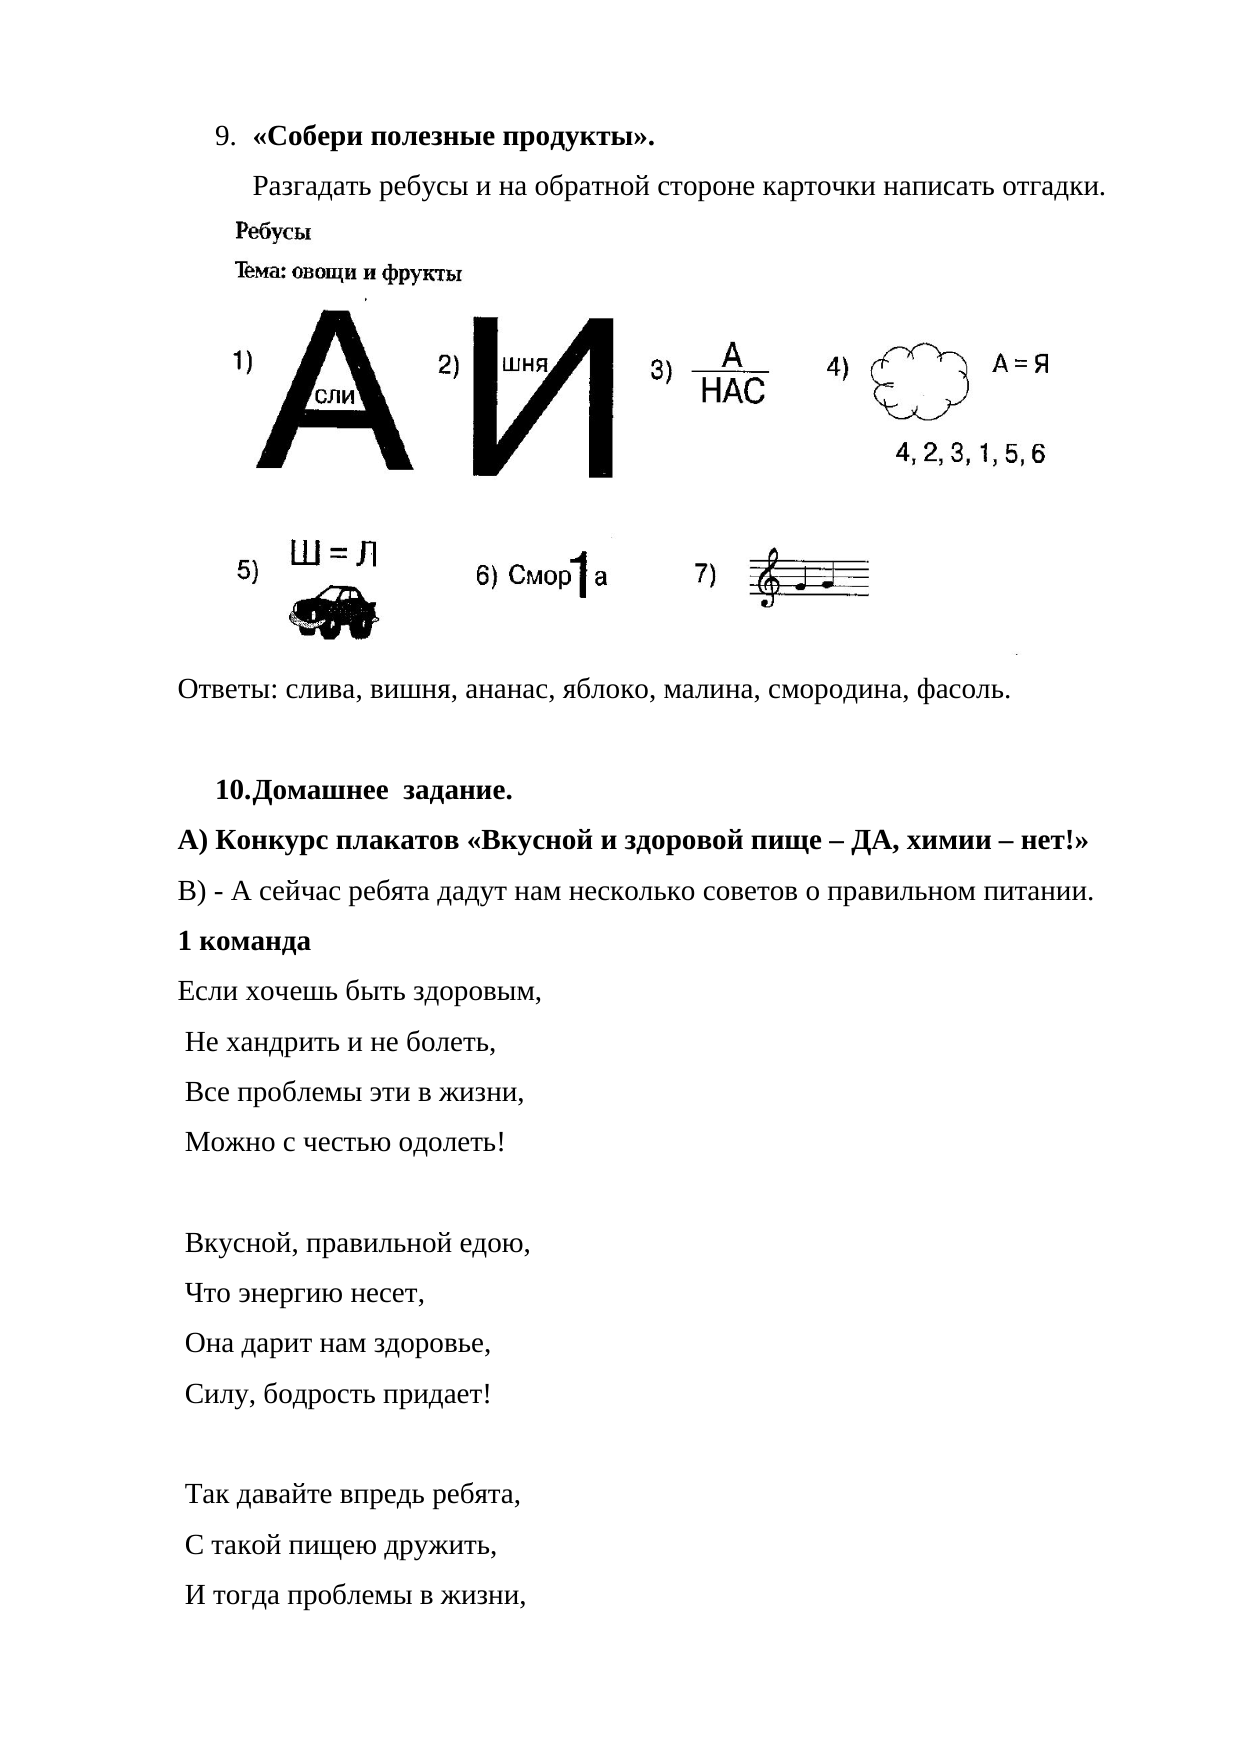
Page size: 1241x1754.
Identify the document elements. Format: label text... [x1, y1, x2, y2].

text Она дарит нам здоровье, [177, 1326, 1152, 1359]
text В) - А сейчас ребята дадут нам несколько советов о правильном питании. [177, 873, 1152, 906]
text И тогда проблемы в жизни, [177, 1577, 1152, 1611]
text Не хандрить и не болеть, [177, 1024, 1152, 1057]
picture [180, 218, 1093, 655]
text Что энергию несет, [177, 1275, 1152, 1309]
text С такой пищею дружить, [177, 1527, 1152, 1560]
text 1 команда [177, 923, 1152, 957]
text Можно с честью одолеть! [177, 1124, 1152, 1158]
text Ответы: слива, вишня, ананас, яблоко, малина, смородина, фасоль. [177, 672, 1152, 705]
text А) Конкурс плакатов «Вкусной и здоровой пище – ДА, химии – нет!» [177, 822, 1152, 856]
text Разгадать ребусы и на обратной стороне карточки написать отгадки. [252, 168, 1152, 202]
list Домашнее задание. [215, 772, 1152, 806]
text Если хочешь быть здоровым, [177, 973, 1152, 1007]
text Так давайте впредь ребята, [177, 1477, 1152, 1510]
text Все проблемы эти в жизни, [177, 1074, 1152, 1108]
list «Собери полезные продукты». [215, 118, 1152, 152]
text Вкусной, правильной едою, [177, 1225, 1152, 1258]
text Силу, бодрость придает! [177, 1376, 1152, 1409]
